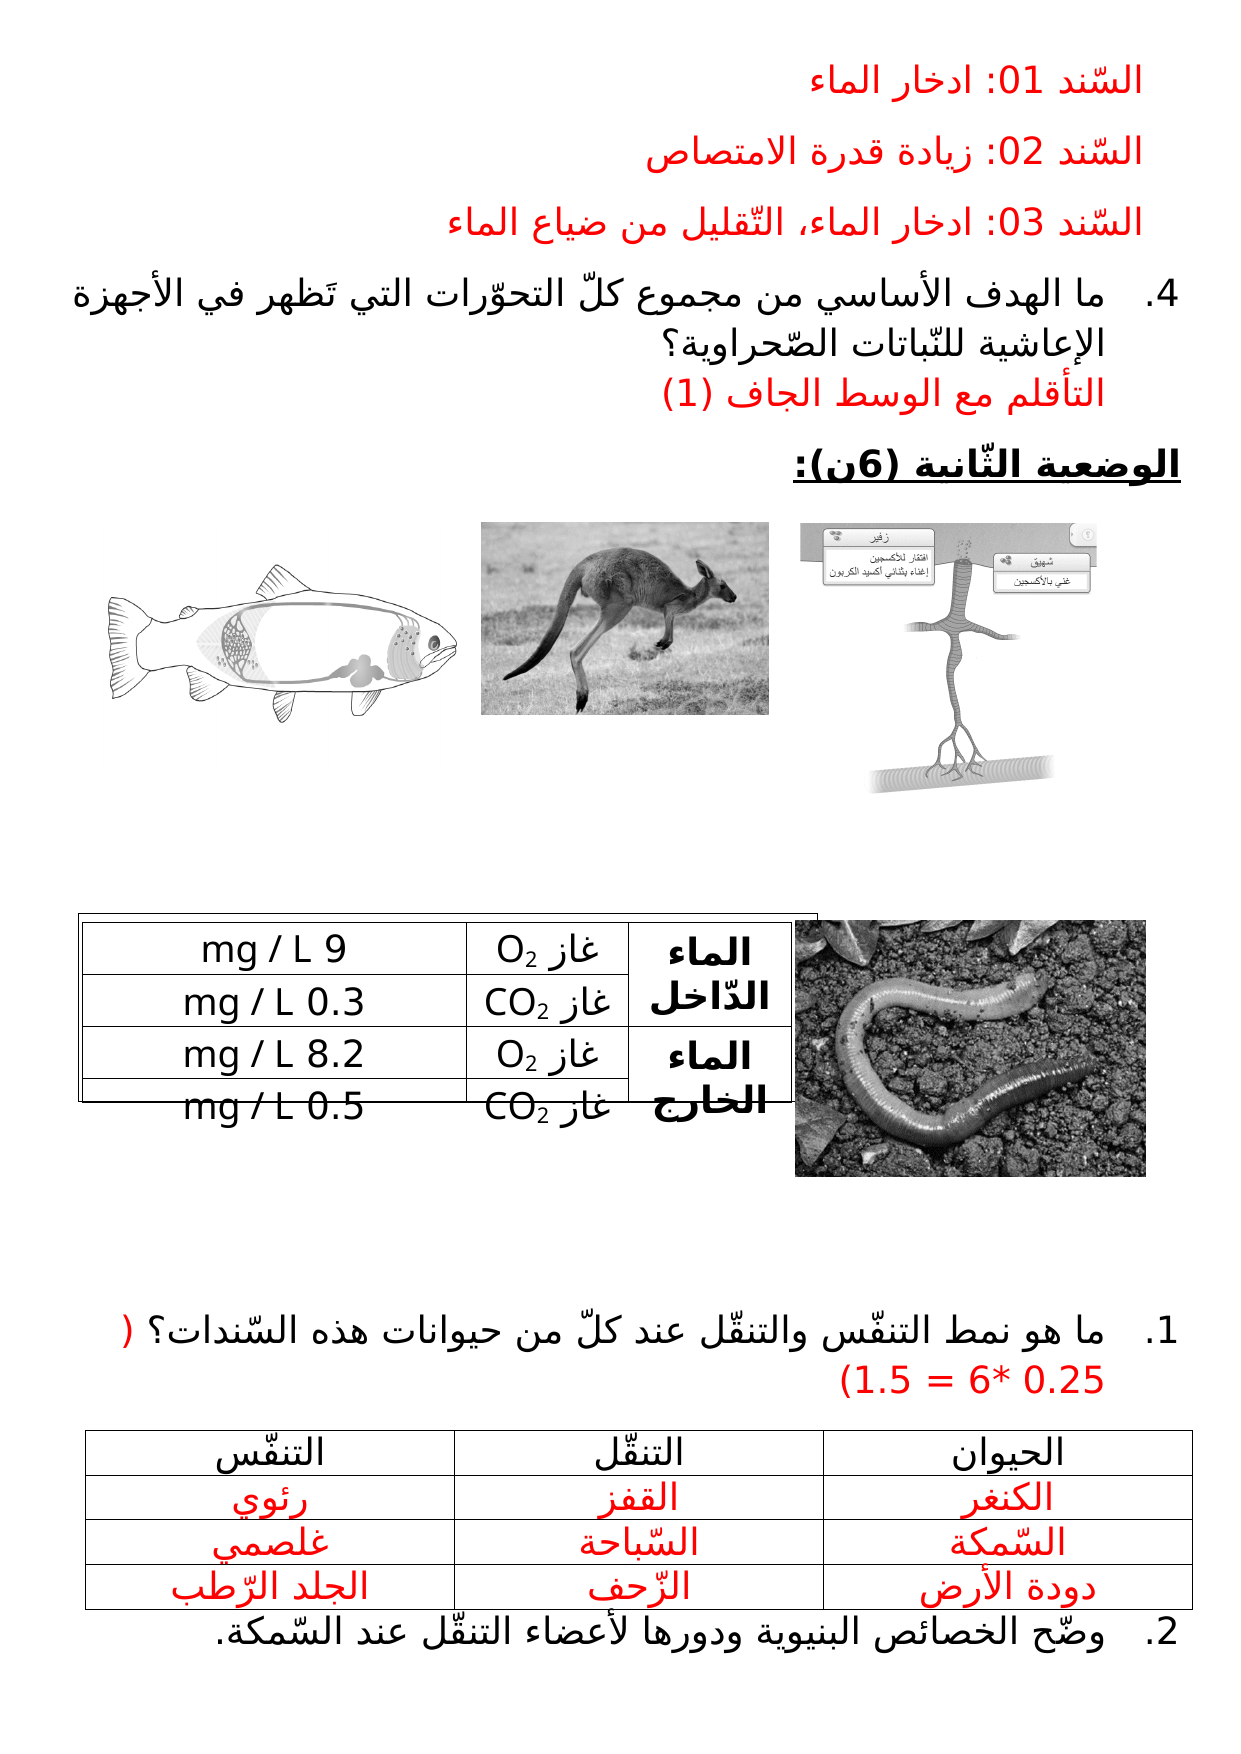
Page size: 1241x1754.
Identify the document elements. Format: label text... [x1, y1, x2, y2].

list وضّح الخصائص البنيوية ودورها لأعضاء التنقّل عند السّمكة. [59, 1609, 1144, 1653]
text السّند 02: زيادة قدرة الامتصاص [59, 130, 1144, 174]
list ما هو نمط التنفّس والتنقّل عند كلّ من حيوانات هذه السّندات؟ (0.25 *6 = 1.5) [59, 1309, 1144, 1402]
table_cell الزّحف [455, 1565, 823, 1608]
table_cell رئوي [86, 1476, 454, 1519]
text الوضعية الثّانية (6ن): [59, 443, 1181, 487]
table_cell الكنغر [824, 1476, 1192, 1519]
table_header الحيوان [824, 1431, 1192, 1474]
list التأقلم مع الوسط الجاف (1) [59, 372, 1106, 416]
table_cell الجلد الرّطب [86, 1565, 454, 1608]
table_cell دودة الأرض [824, 1565, 1192, 1608]
table_header التنفّس [86, 1431, 454, 1474]
table_cell القفز [455, 1476, 823, 1519]
table_cell غلصمي [86, 1520, 454, 1564]
list ما الهدف الأساسي من مجموع كلّ التحوّرات التي تَظهر في الأجهزة الإعاشية للنّباتات الصّحراوية؟ [59, 272, 1144, 366]
table_header التنقّل [455, 1431, 823, 1474]
table_cell السّمكة [824, 1520, 1192, 1564]
text السّند 03: ادخار الماء، التّقليل من ضياع الماء [59, 201, 1144, 244]
text السّند 01: ادخار الماء [59, 59, 1144, 103]
table_cell السّباحة [455, 1520, 823, 1564]
